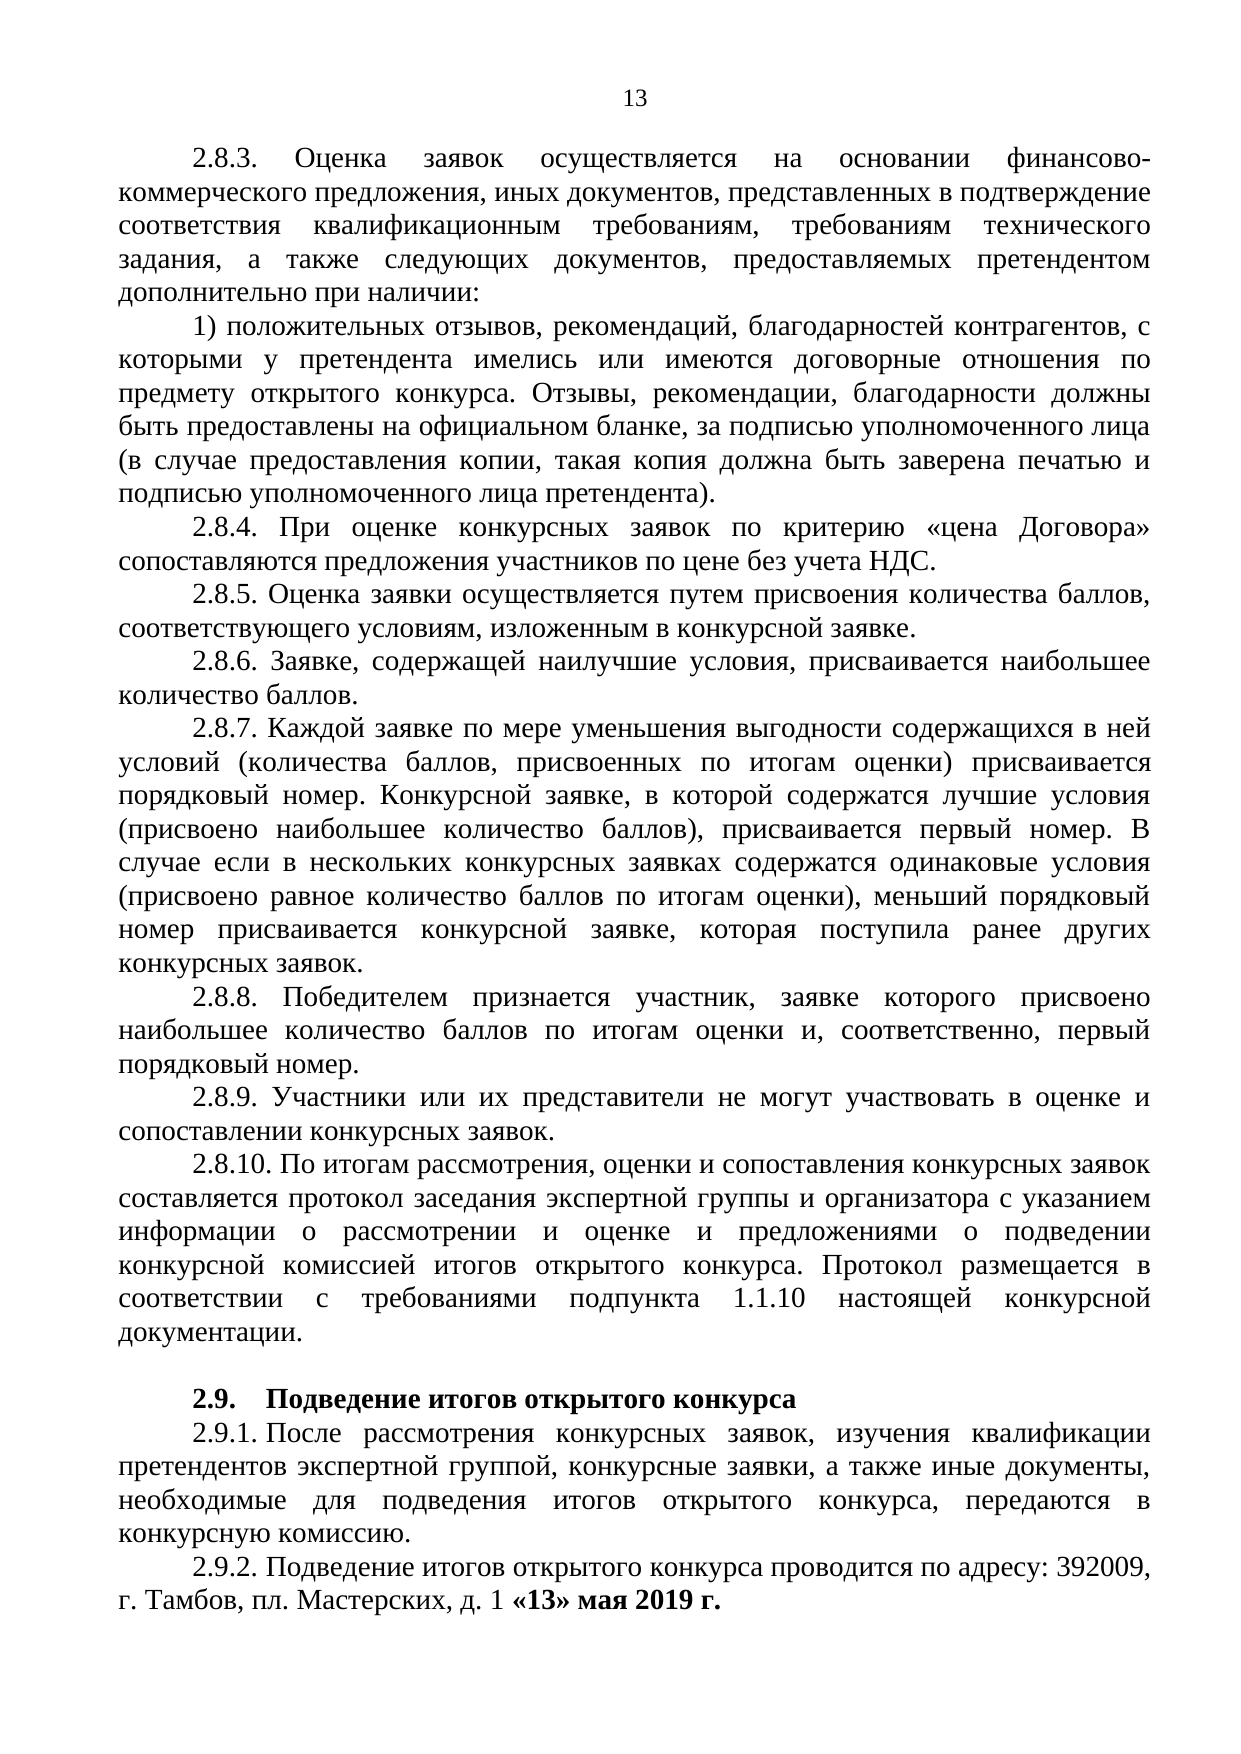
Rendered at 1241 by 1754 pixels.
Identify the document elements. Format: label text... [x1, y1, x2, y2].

text 2.8.5. Оценка заявки осуществляется путем присвоения количества баллов, соответствующего условиям, изложенным в конкурсной заявке. [118, 576, 1152, 643]
text 2.8.6. Заявке, содержащей наилучшие условия, присваивается наибольшее количество баллов. [118, 643, 1152, 710]
text 2.8.3. Оценка заявок осуществляется на основании финансово-коммерческого предложения, иных документов, представленных в подтверждение соответствия квалификационным требованиям, требованиям технического задания, а также следующих документов, предоставляемых претендентом дополнительно при наличии: [118, 140, 1152, 308]
list Подведение итогов открытого конкурса проводится по адресу: 392009, г. Тамбов, пл. Мастерских, д. 1 «13» мая 2019 г. [118, 1549, 1152, 1616]
text 1) положительных отзывов, рекомендаций, благодарностей контрагентов, с которыми у претендента имелись или имеются договорные отношения по предмету открытого конкурса. Отзывы, рекомендации, благодарности должны быть предоставлены на официальном бланке, за подписью уполномоченного лица (в случае предоставления копии, такая копия должна быть заверена печатью и подписью уполномоченного лица претендента). [118, 308, 1152, 509]
text 2.8.7. Каждой заявке по мере уменьшения выгодности содержащихся в ней условий (количества баллов, присвоенных по итогам оценки) присваивается порядковый номер. Конкурсной заявке, в которой содержатся лучшие условия (присвоено наибольшее количество баллов), присваивается первый номер. В случае если в нескольких конкурсных заявках содержатся одинаковые условия (присвоено равное количество баллов по итогам оценки), меньший порядковый номер присваивается конкурсной заявке, которая поступила ранее других конкурсных заявок. [118, 710, 1152, 979]
list Подведение итогов открытого конкурса [118, 1381, 1152, 1415]
list После рассмотрения конкурсных заявок, изучения квалификации претендентов экспертной группой, конкурсные заявки, а также иные документы, необходимые для подведения итогов открытого конкурса, передаются в конкурсную комиссию. [118, 1415, 1152, 1549]
text 2.8.4. При оценке конкурсных заявок по критерию «цена Договора» сопоставляются предложения участников по цене без учета НДС. [118, 509, 1152, 576]
text 2.8.10. По итогам рассмотрения, оценки и сопоставления конкурсных заявок составляется протокол заседания экспертной группы и организатора с указанием информации о рассмотрении и оценке и предложениями о подведении конкурсной комиссией итогов открытого конкурса. Протокол размещается в соответствии с требованиями подпункта 1.1.10 настоящей конкурсной документации. [118, 1146, 1152, 1348]
text 2.8.8. Победителем признается участник, заявке которого присвоено наибольшее количество баллов по итогам оценки и, соответственно, первый порядковый номер. [118, 979, 1152, 1079]
text 2.8.9. Участники или их представители не могут участвовать в оценке и сопоставлении конкурсных заявок. [118, 1079, 1152, 1146]
